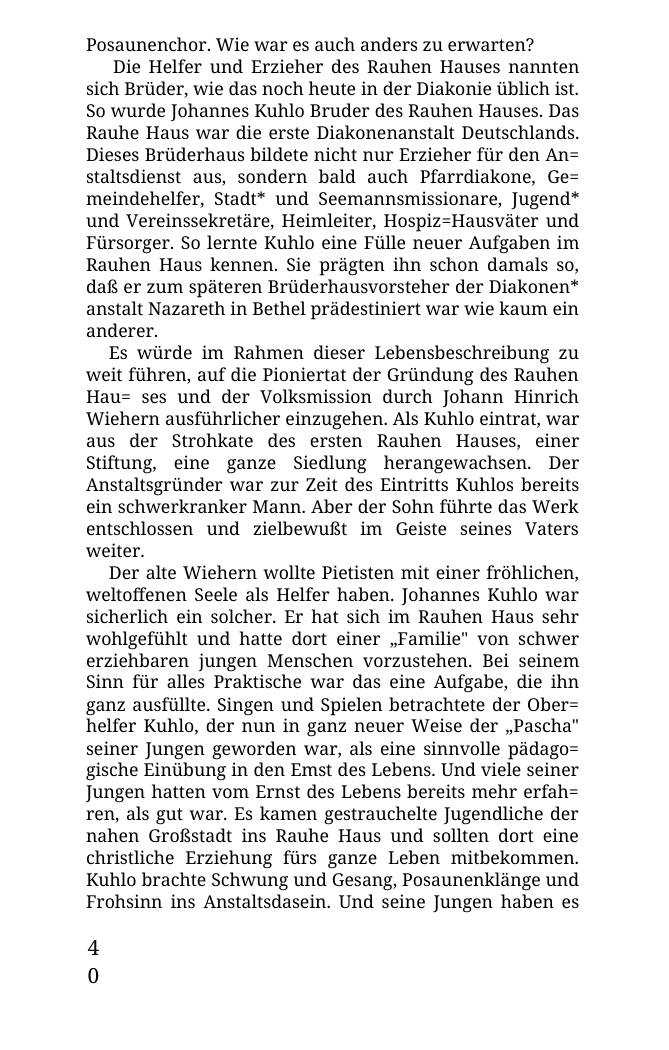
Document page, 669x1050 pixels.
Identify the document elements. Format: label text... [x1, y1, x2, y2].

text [86, 34, 580, 56]
text Es würde im Rahmen dieser Lebensbeschreibung zu weit führen, auf die Pioniertat der Gründung des Rauhen Hau= ses und der Volksmission durch Johann Hinrich Wiehern ausführlicher einzugehen. Als Kuhlo eintrat, war aus der Strohkate des ersten Rauhen Hauses, einer Stiftung, eine ganze Siedlung herangewachsen. Der Anstaltsgründer war zur Zeit des Eintritts Kuhlos bereits ein schwerkranker Mann. Aber der Sohn führte das Werk entschlossen und zielbewußt im Geiste seines Vaters weiter. [86, 342, 580, 562]
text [86, 562, 580, 913]
text Die Helfer und Erzieher des Rauhen Hauses nannten sich Brüder, wie das noch heute in der Diakonie üblich ist. So wurde Johannes Kuhlo Bruder des Rauhen Hauses. Das Rauhe Haus war die erste Diakonenanstalt Deutschlands. Dieses Brüderhaus bildete nicht nur Erzieher für den An= staltsdienst aus, sondern bald auch Pfarrdiakone, Ge= meindehelfer, Stadt* und Seemannsmissionare, Jugend* und Vereinssekretäre, Heimleiter, Hospiz=Hausväter und Fürsorger. So lernte Kuhlo eine Fülle neuer Aufgaben im Rauhen Haus kennen. Sie prägten ihn schon damals so, daß er zum späteren Brüderhausvorsteher der Diakonen* anstalt Nazareth in Bethel prädestiniert war wie kaum ein anderer. [86, 56, 580, 342]
